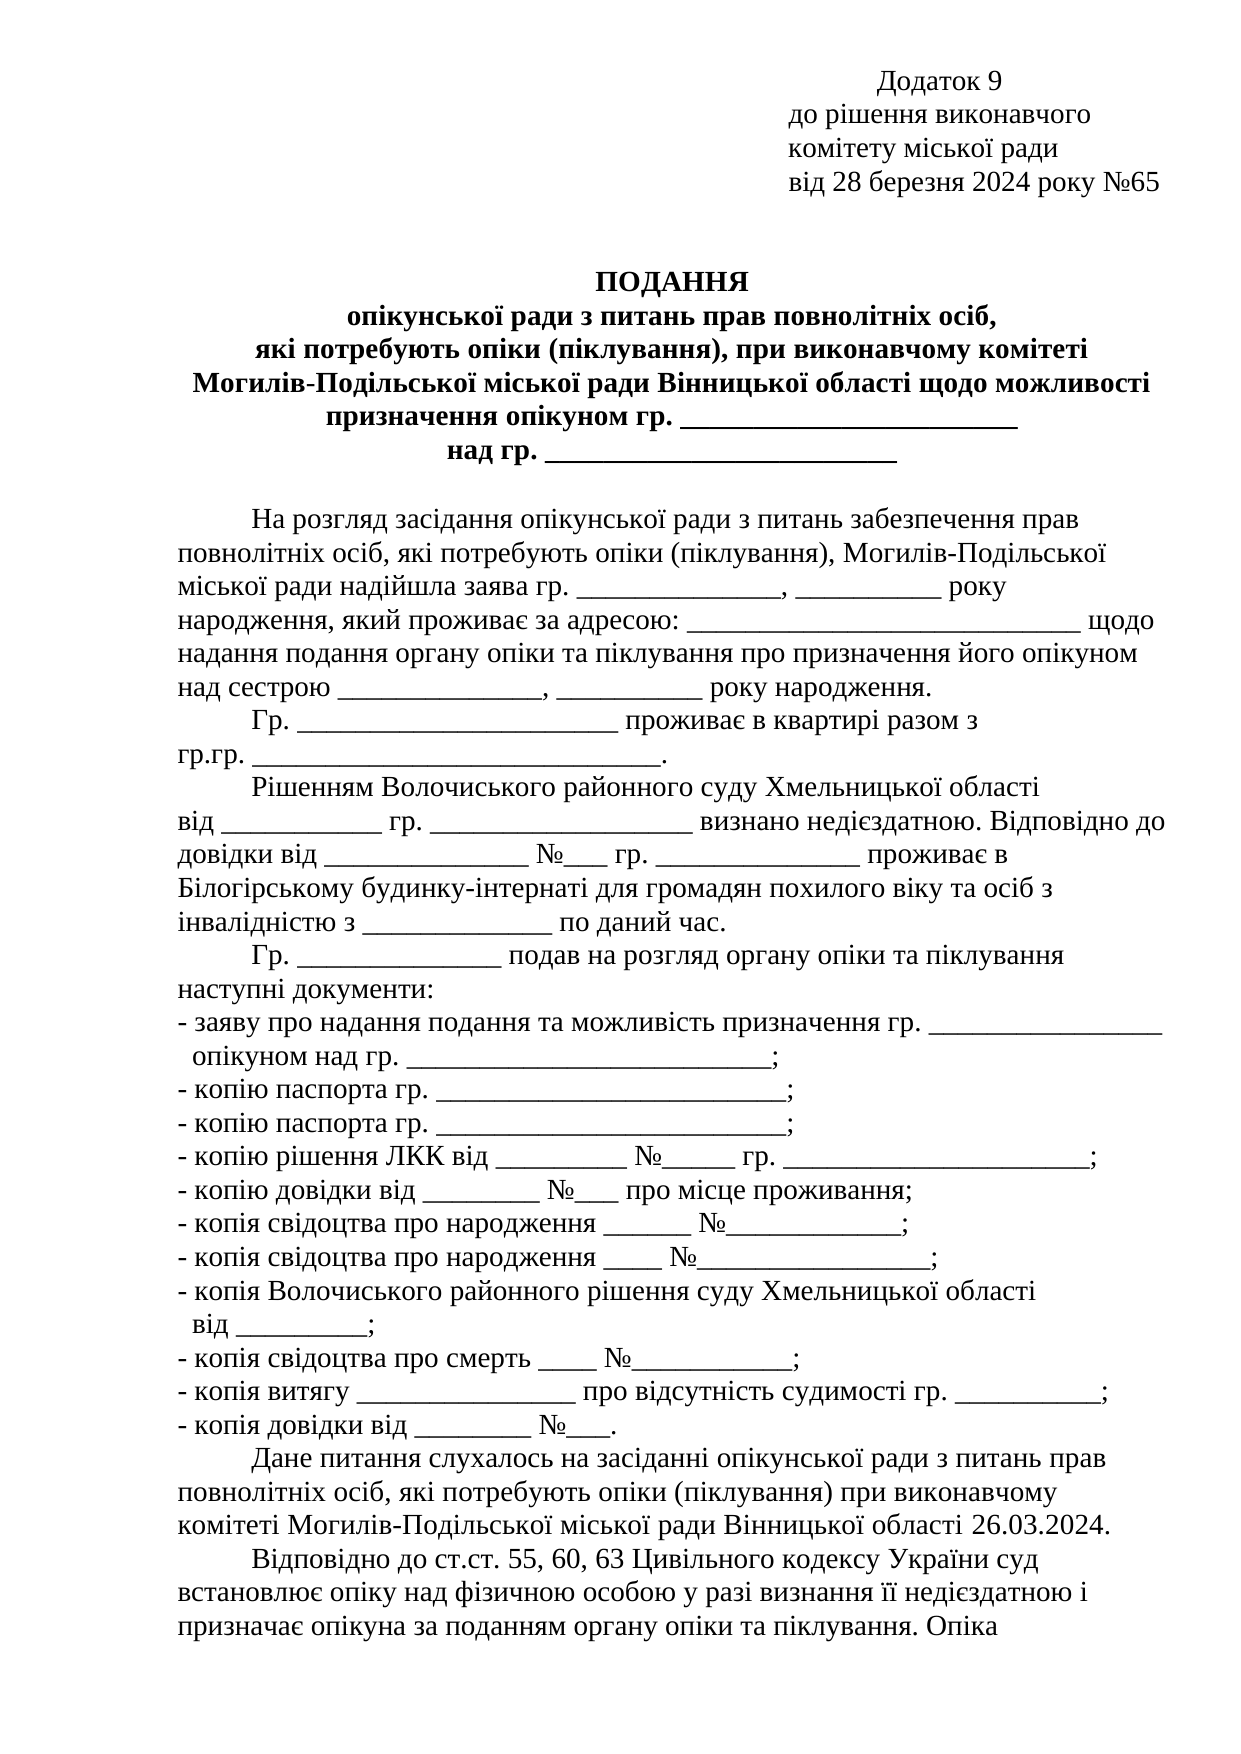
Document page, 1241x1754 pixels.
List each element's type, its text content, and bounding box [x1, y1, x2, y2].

text комітету міської ради [620, 130, 1167, 164]
text На розгляд засідання опікунської ради з питань забезпечення прав повнолітніх осіб, які потребують опіки (піклування), Могилів-Подільської міської ради надійшла заява гр. ______________, __________ року народження, який проживає за адресою: ___________________________ щодо надання подання органу опіки та піклування про призначення його опікуном над сестрою ______________, __________ року народження. [177, 501, 1167, 702]
text опікуном над гр. _________________________; [177, 1038, 1167, 1071]
text - копію паспорта гр. ________________________; [177, 1071, 1167, 1105]
text - копія Волочиського районного рішення суду Хмельницької області [177, 1273, 1167, 1306]
text ПОДАННЯ [177, 264, 1167, 298]
text Рішенням Волочиського районного суду Хмельницької області [177, 769, 1167, 803]
text Могилів-Подільської міської ради Вінницької області щодо можливості призначення опікуном гр. _______________________ [177, 365, 1167, 432]
text від 28 березня 2024 року №65 [620, 164, 1167, 197]
text Додаток 9 [620, 63, 1167, 97]
text які потребують опіки (піклування), при виконавчому комітеті [177, 331, 1167, 365]
text Дане питання слухалось на засіданні опікунської ради з питань прав повнолітніх осіб, які потребують опіки (піклування) при виконавчому комітеті Могилів-Подільської міської ради Вінницької області 26.03.2024. [177, 1440, 1167, 1541]
text гр.гр. ____________________________. [177, 736, 1167, 769]
text до рішення виконавчого [620, 97, 1167, 130]
text Гр. ______________________ проживає в квартирі разом з [177, 702, 1167, 736]
text - копія свідоцтва про смерть ____ №___________; [177, 1340, 1167, 1373]
text опікунської ради з питань прав повнолітніх осіб, [177, 298, 1167, 331]
text - копія свідоцтва про народження ______ №____________; [177, 1206, 1167, 1239]
text від ___________ гр. __________________ визнано недієздатною. Відповідно до довідки від ______________ №___ гр. ______________ проживає в Білогірському будинку-інтернаті для громадян похилого віку та осіб з інвалідністю з _____________ по даний час. [177, 803, 1167, 937]
text від _________; [177, 1306, 1167, 1340]
text - заяву про надання подання та можливість призначення гр. ________________ [177, 1004, 1167, 1038]
text - копія довідки від ________ №___. [177, 1407, 1167, 1440]
text - копія витягу _______________ про відсутність судимості гр. __________; [177, 1373, 1167, 1407]
text Гр. ______________ подав на розгляд органу опіки та піклування наступні документи: [177, 937, 1167, 1004]
text - копія свідоцтва про народження ____ №________________; [177, 1239, 1167, 1273]
text - копію паспорта гр. ________________________; [177, 1105, 1167, 1138]
text - копію рішення ЛКК від _________ №_____ гр. _____________________; [177, 1138, 1167, 1172]
text - копію довідки від ________ №___ про місце проживання; [177, 1172, 1167, 1206]
text над гр. ________________________ [177, 432, 1167, 466]
text Відповідно до ст.ст. 55, 60, 63 Цивільного кодексу України суд встановлює опіку над фізичною особою у разі визнання її недієздатною і призначає опікуна за поданням органу опіки та піклування. Опіка [177, 1541, 1167, 1642]
